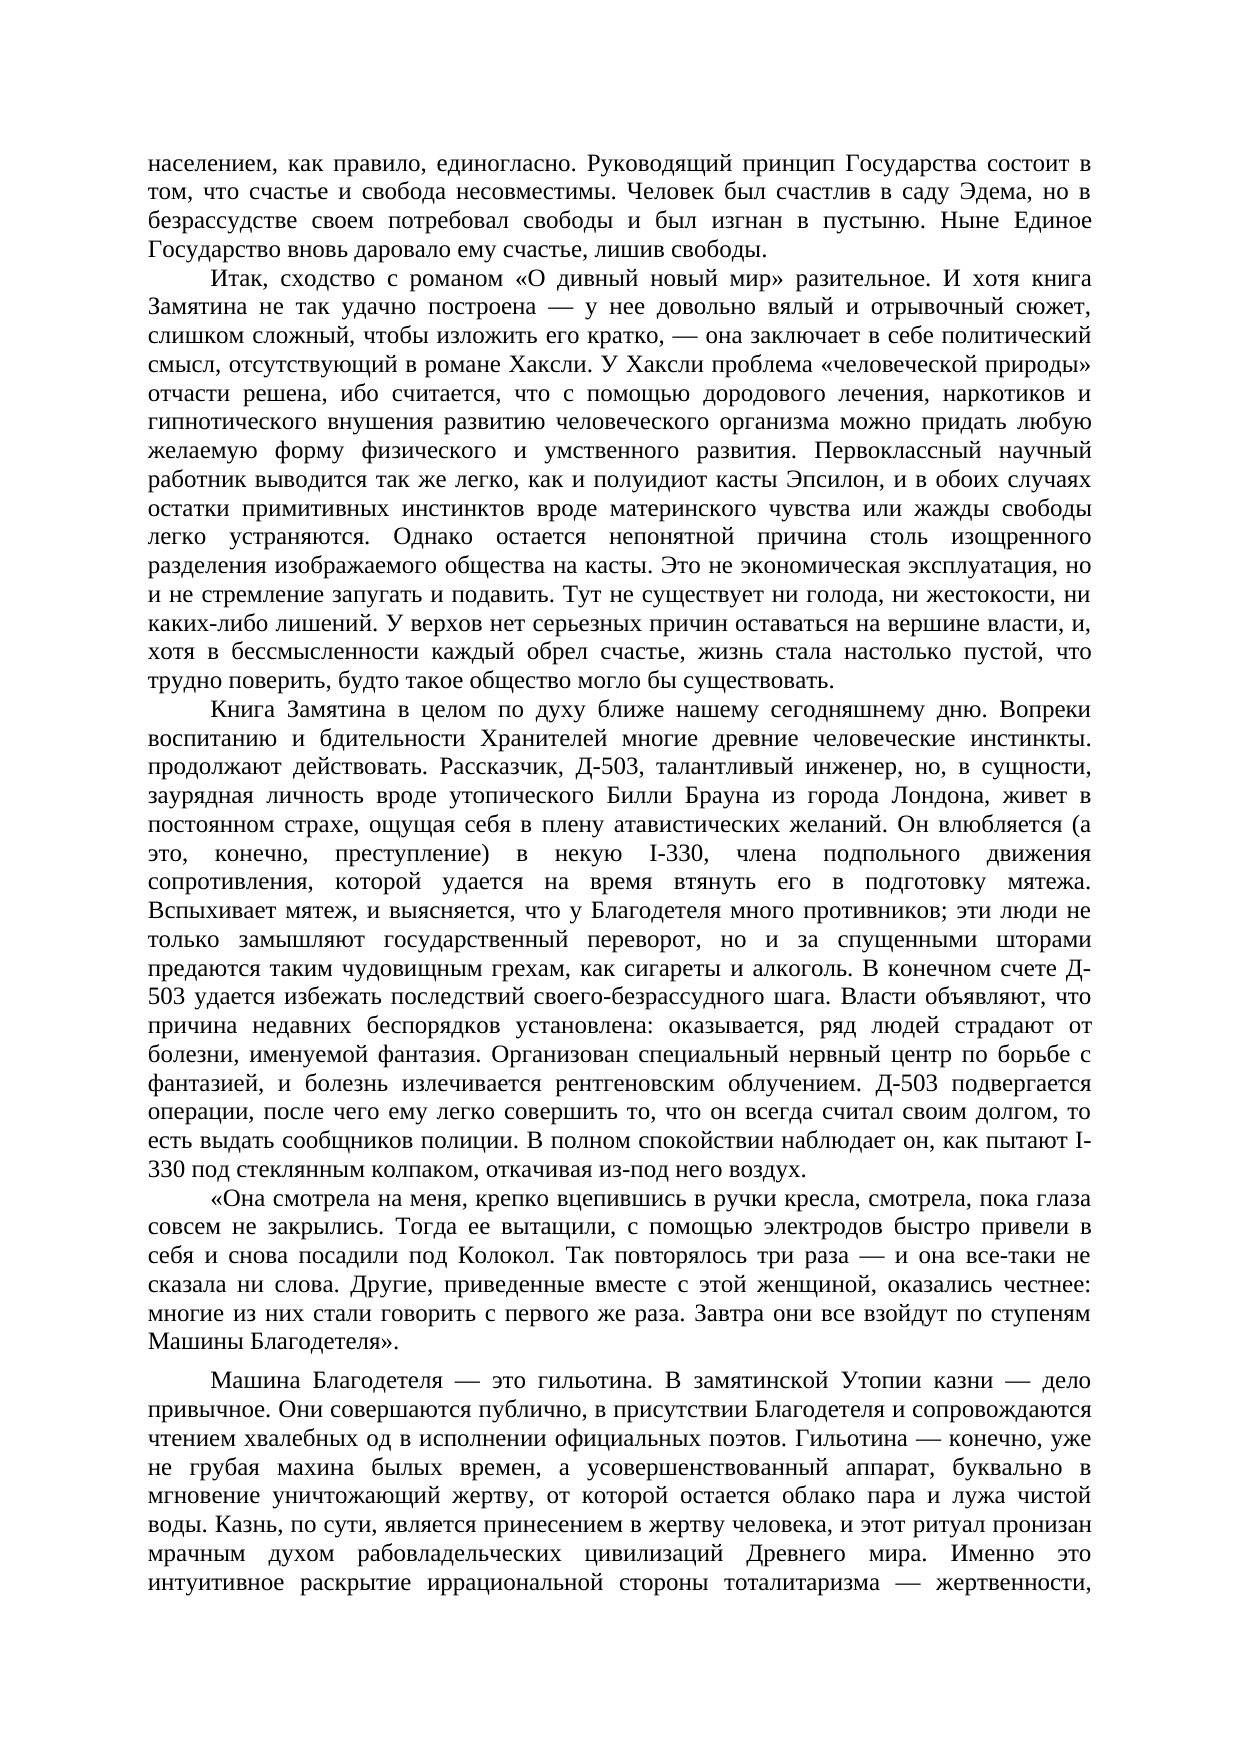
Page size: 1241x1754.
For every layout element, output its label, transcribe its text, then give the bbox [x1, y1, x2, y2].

text Итак, сходство с романом «О дивный новый мир» разительное. И хотя книга Замятина не так удачно построена — у нее довольно вялый и отрывочный сюжет, слишком сложный, чтобы изложить его кратко, — она заключает в себе политический смысл, отсутствующий в романе Хаксли. У Хаксли проблема «человеческой природы» отчасти решена, ибо считается, что с помощью дородового лечения, наркотиков и гипнотического внушения развитию человеческого организма можно придать любую желаемую форму физического и умственного развития. Первоклассный научный работник выводится так же легко, как и полуидиот касты Эпсилон, и в обоих случаях остатки примитивных инстинктов вроде материнского чувства или жажды свободы легко устраняются. Однако остается непонятной причина столь изощренного разделения изображаемого общества на касты. Это не экономическая эксплуатация, но и не стремление запугать и подавить. Тут не существует ни голода, ни жестокости, ни каких-либо лишений. У верхов нет серьезных причин оставаться на вершине власти, и, хотя в бессмысленности каждый обрел счастье, жизнь стала настолько пустой, что трудно поверить, будто такое общество могло бы существовать. [148, 263, 1093, 694]
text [148, 148, 1093, 263]
text «Она смотрела на меня, крепко вцепившись в ручки кресла, смотрела, пока глаза совсем не закрылись. Тогда ее вытащили, с помощью электродов быстро привели в себя и снова посадили под Колокол. Так повторялось три раза — и она все-таки не сказала ни слова. Другие, приведенные вместе с этой женщиной, оказались честнее: многие из них стали говорить с первого же раза. Завтра они все взойдут по ступеням Машины Благодетеля». [148, 1183, 1093, 1355]
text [148, 1366, 1093, 1596]
text Книга Замятина в целом по духу ближе нашему сегодняшнему дню. Вопреки воспитанию и бдительности Хранителей многие древние человеческие инстинкты. продолжают действовать. Рассказчик, Д-503, талантливый инженер, но, в сущности, заурядная личность вроде утопического Билли Брауна из города Лондона, живет в постоянном страхе, ощущая себя в плену атавистических желаний. Он влюбляется (а это, конечно, преступление) в некую I-330, члена подпольного движения сопротивления, которой удается на время втянуть его в подготовку мятежа. Вспыхивает мятеж, и выясняется, что у Благодетеля много противников; эти люди не только замышляют государственный переворот, но и за спущенными шторами предаются таким чудовищным грехам, как сигареты и алкоголь. В конечном счете Д-503 удается избежать последствий своего-безрассудного шага. Власти объявляют, что причина недавних беспорядков установлена: оказывается, ряд людей страдают от болезни, именуемой фантазия. Организован специальный нервный центр по борьбе с фантазией, и болезнь излечивается рентгеновским облучением. Д-503 подвергается операции, после чего ему легко совершить то, что он всегда считал своим долгом, то есть выдать сообщников полиции. В полном спокойствии наблюдает он, как пытают I-330 под стеклянным колпаком, откачивая из-под него воздух. [148, 694, 1093, 1183]
